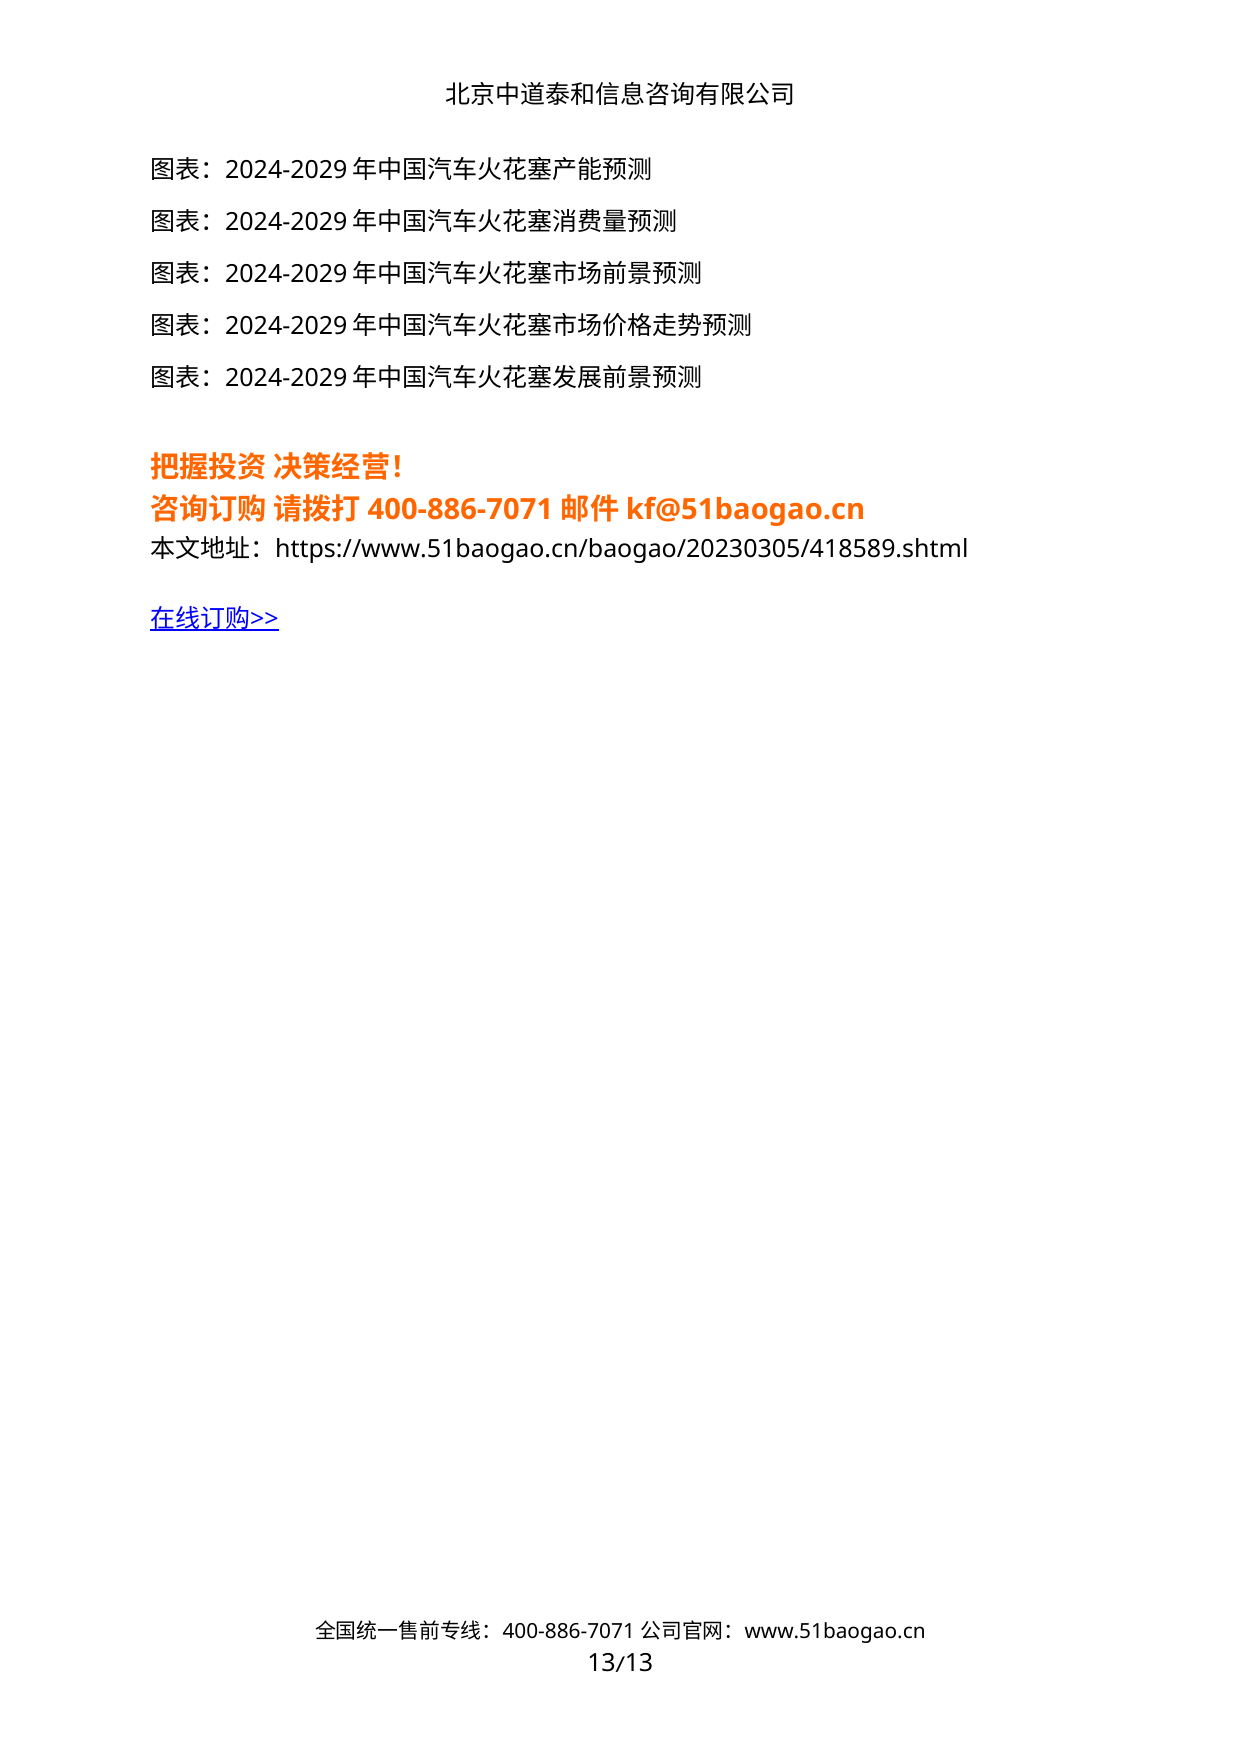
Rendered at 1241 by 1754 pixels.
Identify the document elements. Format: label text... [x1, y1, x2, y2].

text 图表：2024-2029年中国汽车火花塞市场前景预测 [150, 254, 1090, 290]
text 图表：2024-2029年中国汽车火花塞市场价格走势预测 [150, 306, 1090, 342]
text 图表：2024-2029年中国汽车火花塞消费量预测 [150, 202, 1090, 238]
text 图表：2024-2029年中国汽车火花塞发展前景预测 [150, 357, 1090, 394]
text 在线订购>> [150, 564, 1090, 635]
text 把握投资 决策经营！咨询订购 请拨打 400-886-7071 邮件 kf@51baogao.cn本文地址：https://www.51baogao.cn/baogao/20230305/418589.shtml [150, 409, 1090, 564]
text 图表：2024-2029年中国汽车火花塞产能预测 [150, 150, 1090, 186]
